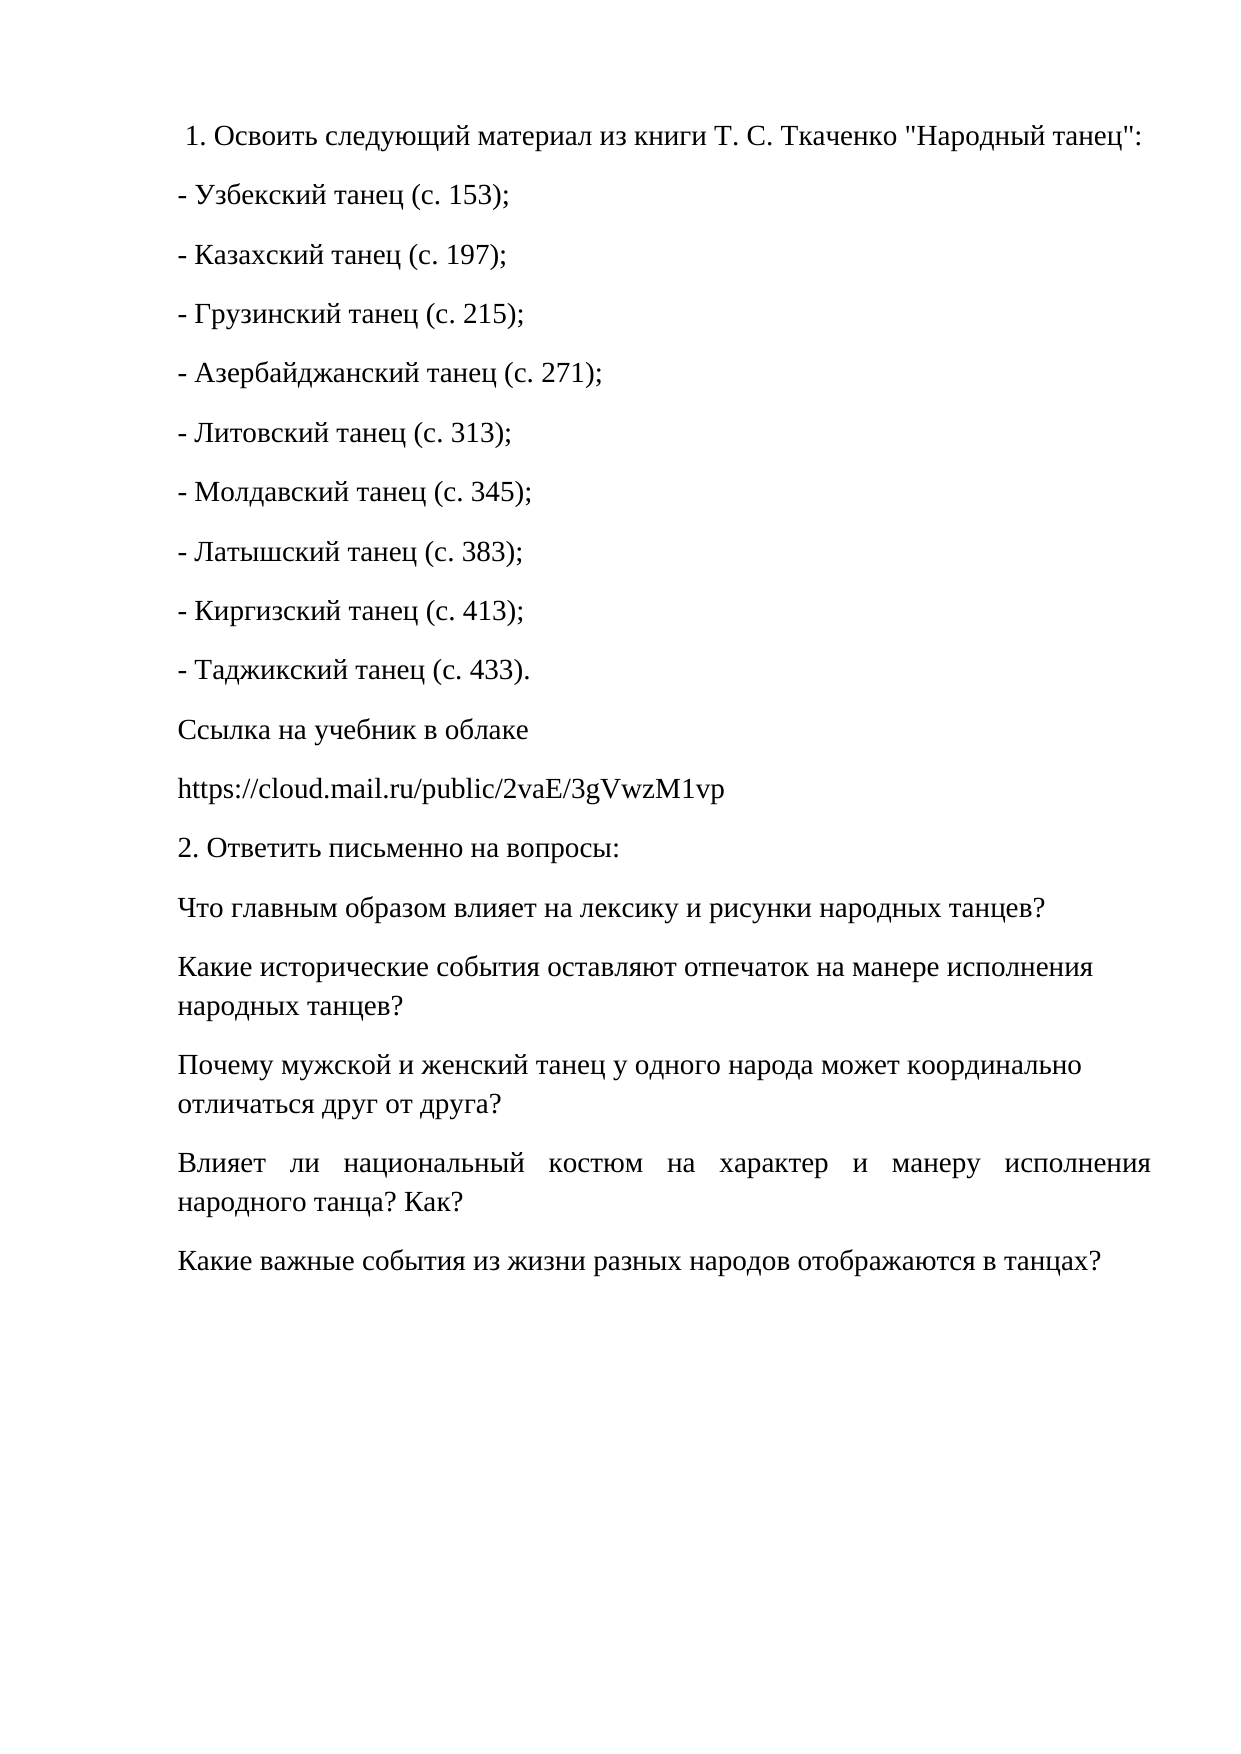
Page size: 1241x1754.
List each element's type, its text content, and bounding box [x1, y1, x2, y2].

text - Молдавский танец (с. 345); [177, 474, 1152, 508]
text - Киргизский танец (с. 413); [177, 593, 1152, 627]
text Почему мужской и женский танец у одного народа может координально отличаться друг от друга? [177, 1047, 1152, 1119]
text - Узбекский танец (с. 153); [177, 177, 1152, 211]
text - Азербайджанский танец (с. 271); [177, 356, 1152, 389]
text - Латышский танец (с. 383); [177, 534, 1152, 567]
text Ссылка на учебник в облаке [177, 712, 1152, 745]
text 1. Освоить следующий материал из книги Т. С. Ткаченко "Народный танец": [177, 118, 1152, 152]
text Какие важные события из жизни разных народов отображаются в танцах? [177, 1243, 1152, 1277]
text 2. Ответить письменно на вопросы: [177, 831, 1152, 864]
text - Таджикский танец (с. 433). [177, 652, 1152, 686]
text - Литовский танец (с. 313); [177, 415, 1152, 448]
text Что главным образом влияет на лексику и рисунки народных танцев? [177, 890, 1152, 923]
text Какие исторические события оставляют отпечаток на манере исполнения народных танцев? [177, 949, 1152, 1021]
text https://cloud.mail.ru/public/2vaE/3gVwzM1vp [177, 771, 1152, 805]
text - Казахский танец (с. 197); [177, 237, 1152, 270]
text Влияет ли национальный костюм на характер и манеру исполнения народного танца? Как? [177, 1145, 1152, 1217]
text - Грузинский танец (с. 215); [177, 296, 1152, 330]
